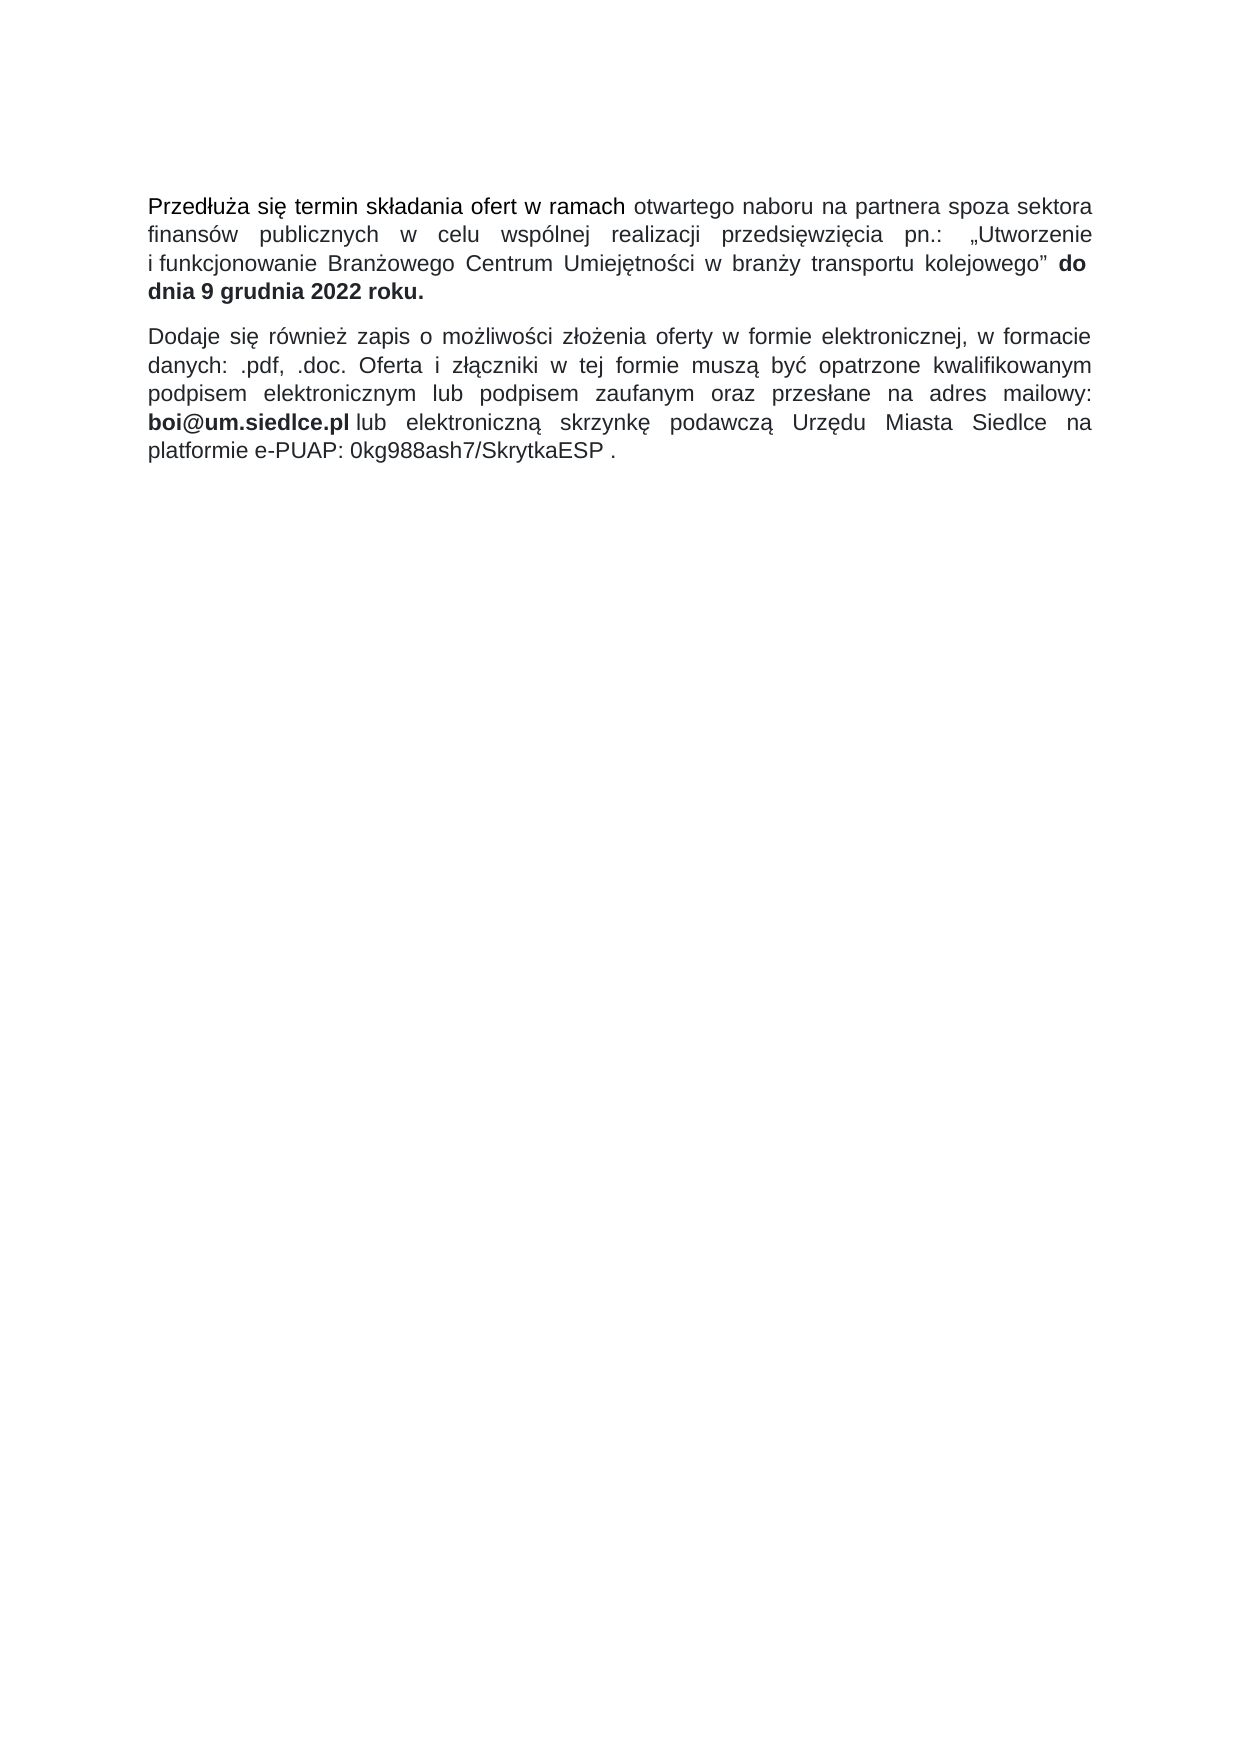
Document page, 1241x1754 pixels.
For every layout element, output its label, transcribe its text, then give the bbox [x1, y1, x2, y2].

text Dodaje się również zapis o możliwości złożenia oferty w formie elektronicznej, w formacie danych: .pdf, .doc. Oferta i złączniki w tej formie muszą być opatrzone kwalifikowanym podpisem elektronicznym lub podpisem zaufanym oraz przesłane na adres mailowy: boi@um.siedlce.pl lub elektroniczną skrzynkę podawczą Urzędu Miasta Siedlce na platformie e-PUAP: 0kg988ash7/SkrytkaESP . [148, 406, 1093, 463]
text Przedłuża się termin składania ofert w ramach otwartego naboru na partnera spoza sektora finansów publicznych w celu wspólnej realizacji przedsięwzięcia pn.: „Utworzenie i funkcjonowanie Branżowego Centrum Umiejętności w branży transportu kolejowego” do dnia 9 grudnia 2022 roku. [148, 193, 1093, 221]
text Przedłuża się termin składania ofert w ramach otwartego naboru na partnera spoza sektora finansów publicznych w celu wspólnej realizacji przedsięwzięcia pn.: „Utworzenie i funkcjonowanie Branżowego Centrum Umiejętności w branży transportu kolejowego” do dnia 9 grudnia 2022 roku. [148, 276, 1093, 304]
